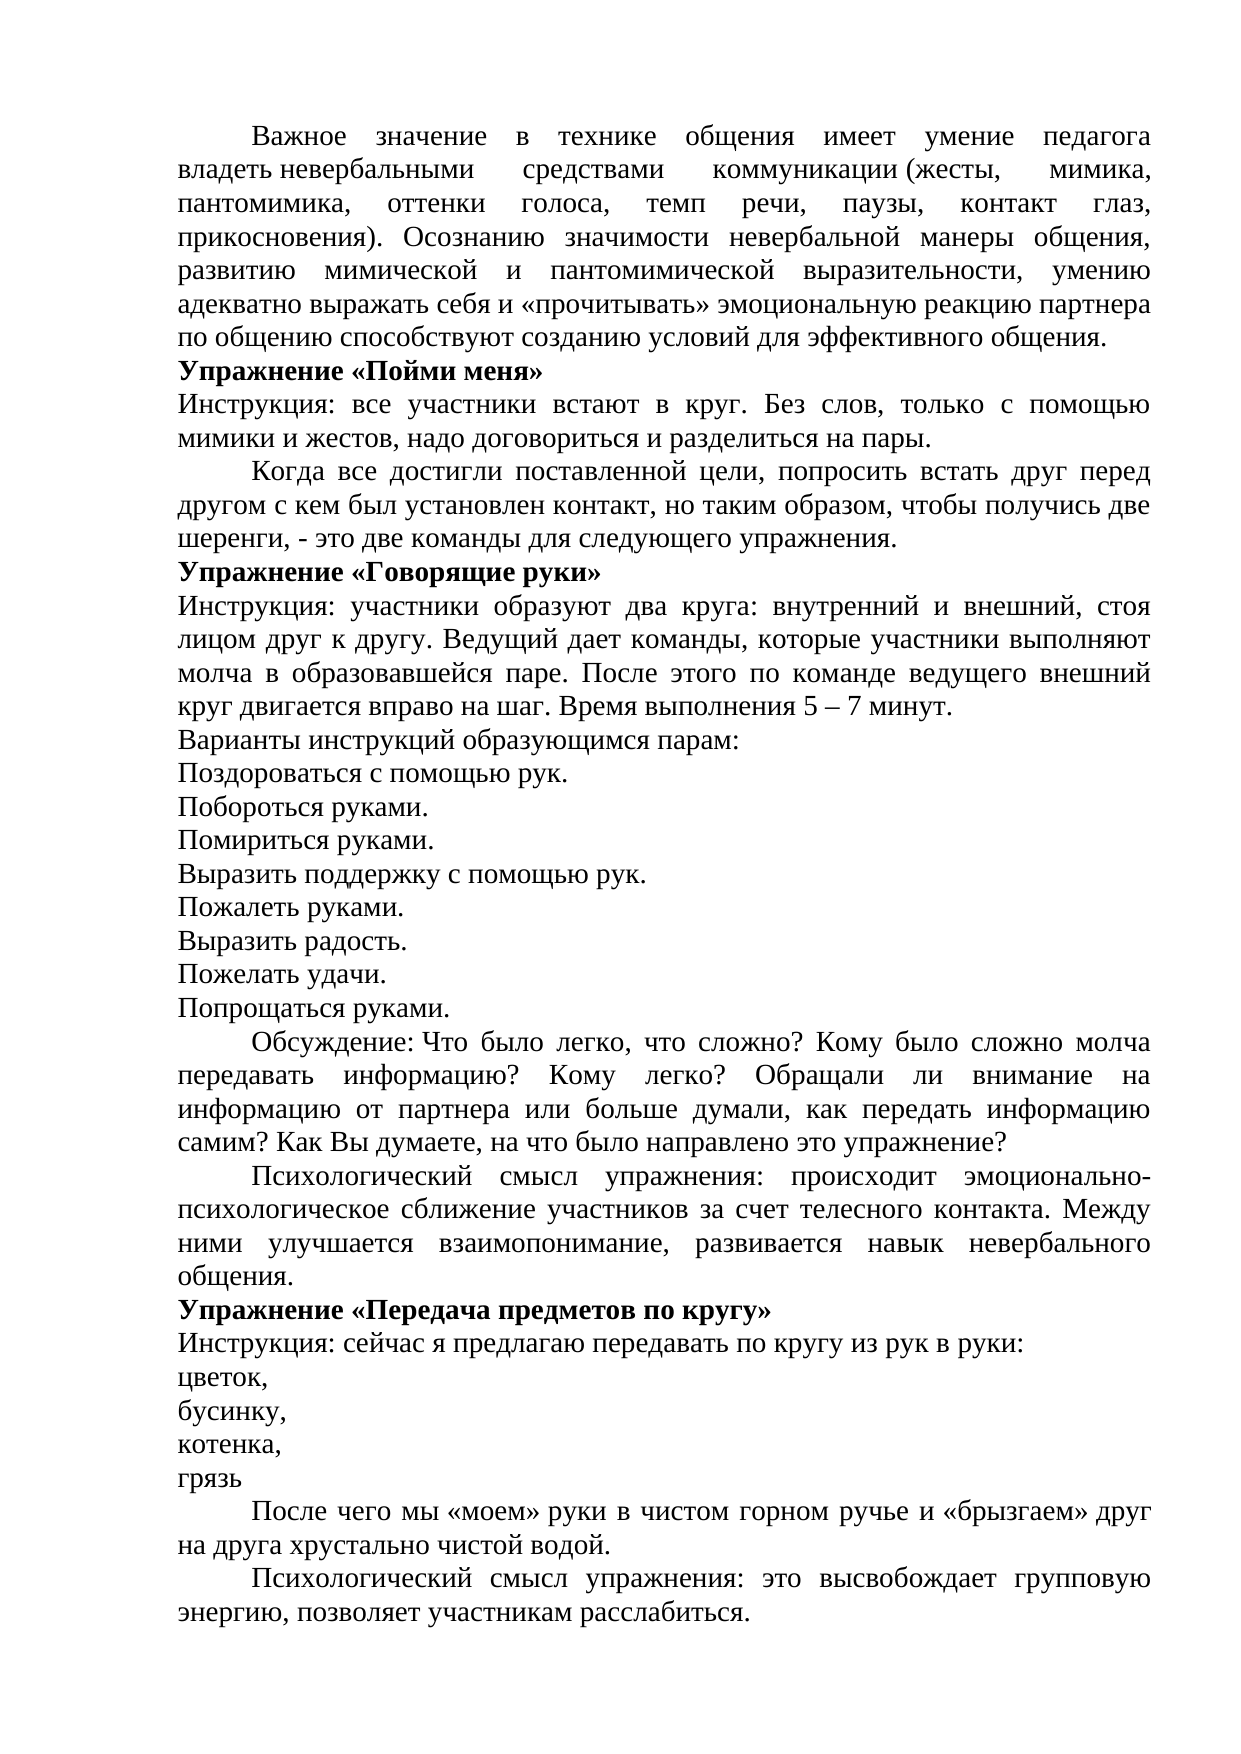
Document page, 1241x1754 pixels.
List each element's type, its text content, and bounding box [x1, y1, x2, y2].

text Упражнение «Передача предметов по кругу» [177, 1292, 1152, 1326]
text цветок, [177, 1359, 1152, 1393]
text Инструкция: участники образуют два круга: внутренний и внешний, стоя лицом друг к другу. Ведущий дает команды, которые участники выполняют молча в образовавшейся паре. После этого по команде ведущего внешний круг двигается вправо на шаг. Время выполнения 5 – 7 минут. [177, 588, 1152, 722]
text Выразить радость. [177, 923, 1152, 957]
text грязь [177, 1460, 1152, 1493]
text Обсуждение: Что было легко, что сложно? Кому было сложно молча передавать информацию? Кому легко? Обращали ли внимание на информацию от партнера или больше думали, как передать информацию самим? Как Вы думаете, на что было направлено это упражнение? [177, 1024, 1152, 1158]
text Упражнение «Говорящие руки» [177, 554, 1152, 588]
text Попрощаться руками. [177, 990, 1152, 1024]
text Поздороваться с помощью рук. [177, 755, 1152, 789]
text Инструкция: все участники встают в круг. Без слов, только с помощью мимики и жестов, надо договориться и разделиться на пары. [177, 386, 1152, 453]
text Пожелать удачи. [177, 957, 1152, 990]
text Психологический смысл упражнения: происходит эмоционально-психологическое сближение участников за счет телесного контакта. Между ними улучшается взаимопонимание, развивается навык невербального общения. [177, 1158, 1152, 1292]
text бусинку, [177, 1393, 1152, 1426]
text Пожалеть руками. [177, 889, 1152, 923]
text Инструкция: сейчас я предлагаю передавать по кругу из рук в руки: [177, 1326, 1152, 1359]
text Помириться руками. [177, 822, 1152, 856]
text Важное значение в технике общения имеет умение педагога владеть невербальными средствами коммуникации (жесты, мимика, пантомимика, оттенки голоса, темп речи, паузы, контакт глаз, прикосновения). Осознанию значимости невербальной манеры общения, развитию мимической и пантомимической выразительности, умению адекватно выражать себя и «прочитывать» эмоциональную реакцию партнера по общению способствуют созданию условий для эффективного общения. [177, 118, 1152, 353]
text После чего мы «моем» руки в чистом горном ручье и «брызгаем» друг на друга хрустально чистой водой. [177, 1493, 1152, 1560]
text Побороться руками. [177, 789, 1152, 822]
text Варианты инструкций образующимся парам: [177, 722, 1152, 755]
text котенка, [177, 1426, 1152, 1460]
text Выразить поддержку с помощью рук. [177, 856, 1152, 889]
text Упражнение «Пойми меня» [177, 353, 1152, 386]
text Когда все достигли поставленной цели, попросить встать друг перед другом с кем был установлен контакт, но таким образом, чтобы получись две шеренги, - это две команды для следующего упражнения. [177, 453, 1152, 554]
text Психологический смысл упражнения: это высвобождает групповую энергию, позволяет участникам расслабиться. [177, 1560, 1152, 1627]
